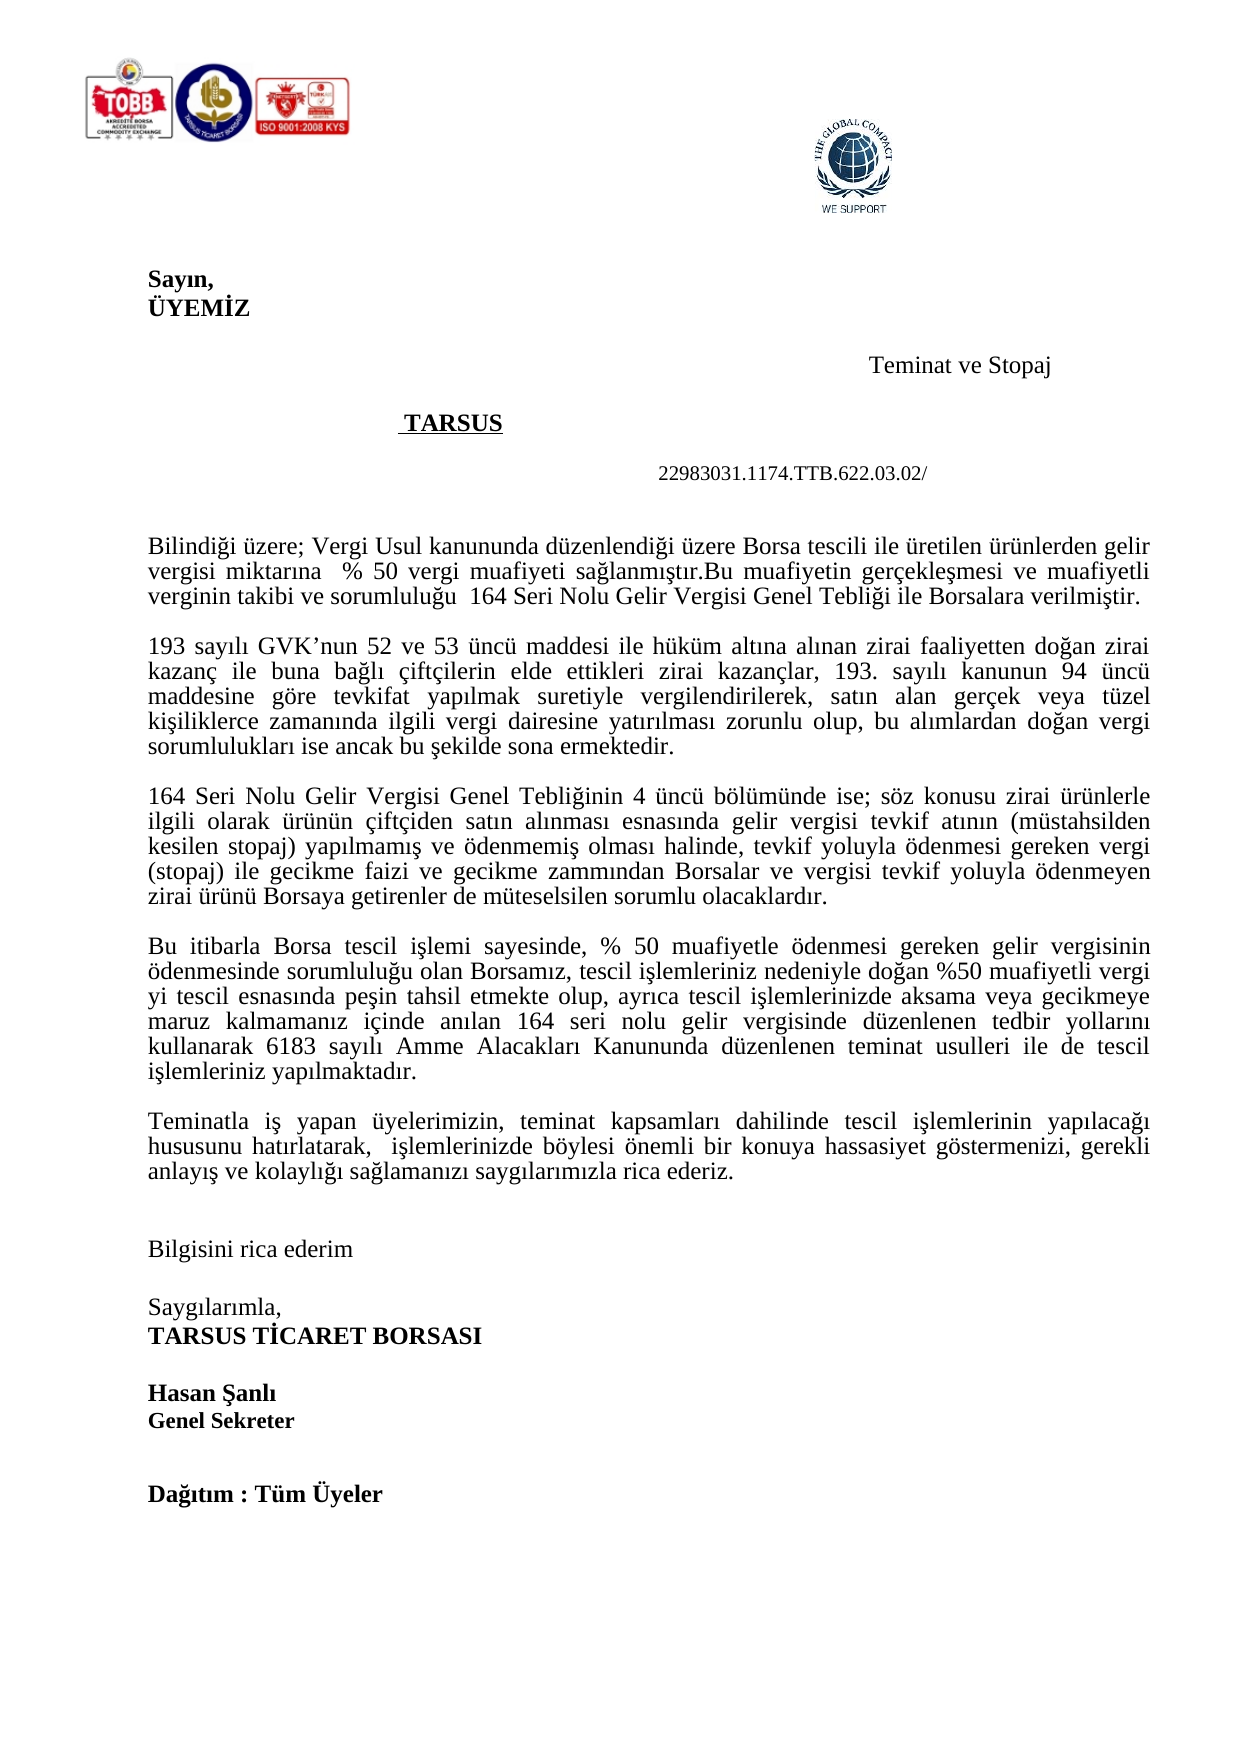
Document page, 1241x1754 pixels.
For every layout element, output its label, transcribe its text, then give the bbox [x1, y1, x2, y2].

text 193 sayılı GVK’nun 52 ve 53 üncü maddesi ile hüküm altına alınan zirai faaliyetten doğan zirai kazanç ile buna bağlı çiftçilerin elde ettikleri zirai kazançlar, 193. sayılı kanunun 94 üncü maddesine göre tevkifat yapılmak suretiyle vergilendirilerek, satın alan gerçek veya tüzel kişiliklerce zamanında ilgili vergi dairesine yatırılması zorunlu olup, bu alımlardan doğan vergi sorumlulukları ise ancak bu şekilde sona ermektedir. [148, 634, 1152, 759]
text Teminat ve Stopaj [148, 350, 1152, 379]
text Sayın, [148, 264, 1152, 293]
text Bilgisini rica ederim [148, 1234, 1152, 1263]
text Bu itibarla Borsa tescil işlemi sayesinde, % 50 muafiyetle ödenmesi gereken gelir vergisinin ödenmesinde sorumluluğu olan Borsamız, tescil işlemleriniz nedeniyle doğan %50 muafiyetli vergi yi tescil esnasında peşin tahsil etmekte olup, ayrıca tescil işlemlerinizde aksama veya gecikmeye maruz kalmamanız içinde anılan 164 seri nolu gelir vergisinde düzenlenen tedbir yollarını kullanarak 6183 sayılı Amme Alacakları Kanununda düzenlenen teminat usulleri ile de tescil işlemleriniz yapılmaktadır. [148, 934, 1152, 1084]
text ÜYEMİZ [148, 293, 1152, 321]
text 164 Seri Nolu Gelir Vergisi Genel Tebliğinin 4 üncü bölümünde ise; söz konusu zirai ürünlerle ilgili olarak ürünün çiftçiden satın alınması esnasında gelir vergisi tevkif atının (müstahsilden kesilen stopaj) yapılmamış ve ödenmemiş olması halinde, tevkif yoluyla ödenmesi gereken vergi (stopaj) ile gecikme faizi ve gecikme zammından Borsalar ve vergisi tevkif yoluyla ödenmeyen zirai ürünü Borsaya getirenler de müteselsilen sorumlu olacaklardır. [148, 784, 1152, 909]
text Saygılarımla, [148, 1292, 1152, 1321]
text Teminatla iş yapan üyelerimizin, teminat kapsamları dahilinde tescil işlemlerinin yapılacağı hususunu hatırlatarak, işlemlerinizde böylesi önemli bir konuya hassasiyet göstermenizi, gerekli anlayış ve kolaylığı sağlamanızı saygılarımızla rica ederiz. [148, 1109, 1152, 1184]
text Hasan Şanlı [148, 1378, 1152, 1407]
text Bilindiği üzere; Vergi Usul kanununda düzenlendiği üzere Borsa tescili ile üretilen ürünlerden gelir vergisi miktarına % 50 vergi muafiyeti sağlanmıştır.Bu muafiyetin gerçekleşmesi ve muafiyetli verginin takibi ve sorumluluğu 164 Seri Nolu Gelir Vergisi Genel Tebliği ile Borsalara verilmiştir. [148, 534, 1152, 609]
text Dağıtım : Tüm Üyeler [148, 1482, 1152, 1507]
picture [814, 119, 892, 213]
text Genel Sekreter [148, 1407, 1240, 1433]
picture [78, 53, 355, 146]
text TARSUS TİCARET BORSASI [148, 1321, 1152, 1349]
text 22983031.1174.TTB.622.03.02/ [148, 461, 1152, 484]
text TARSUS [148, 408, 1152, 436]
